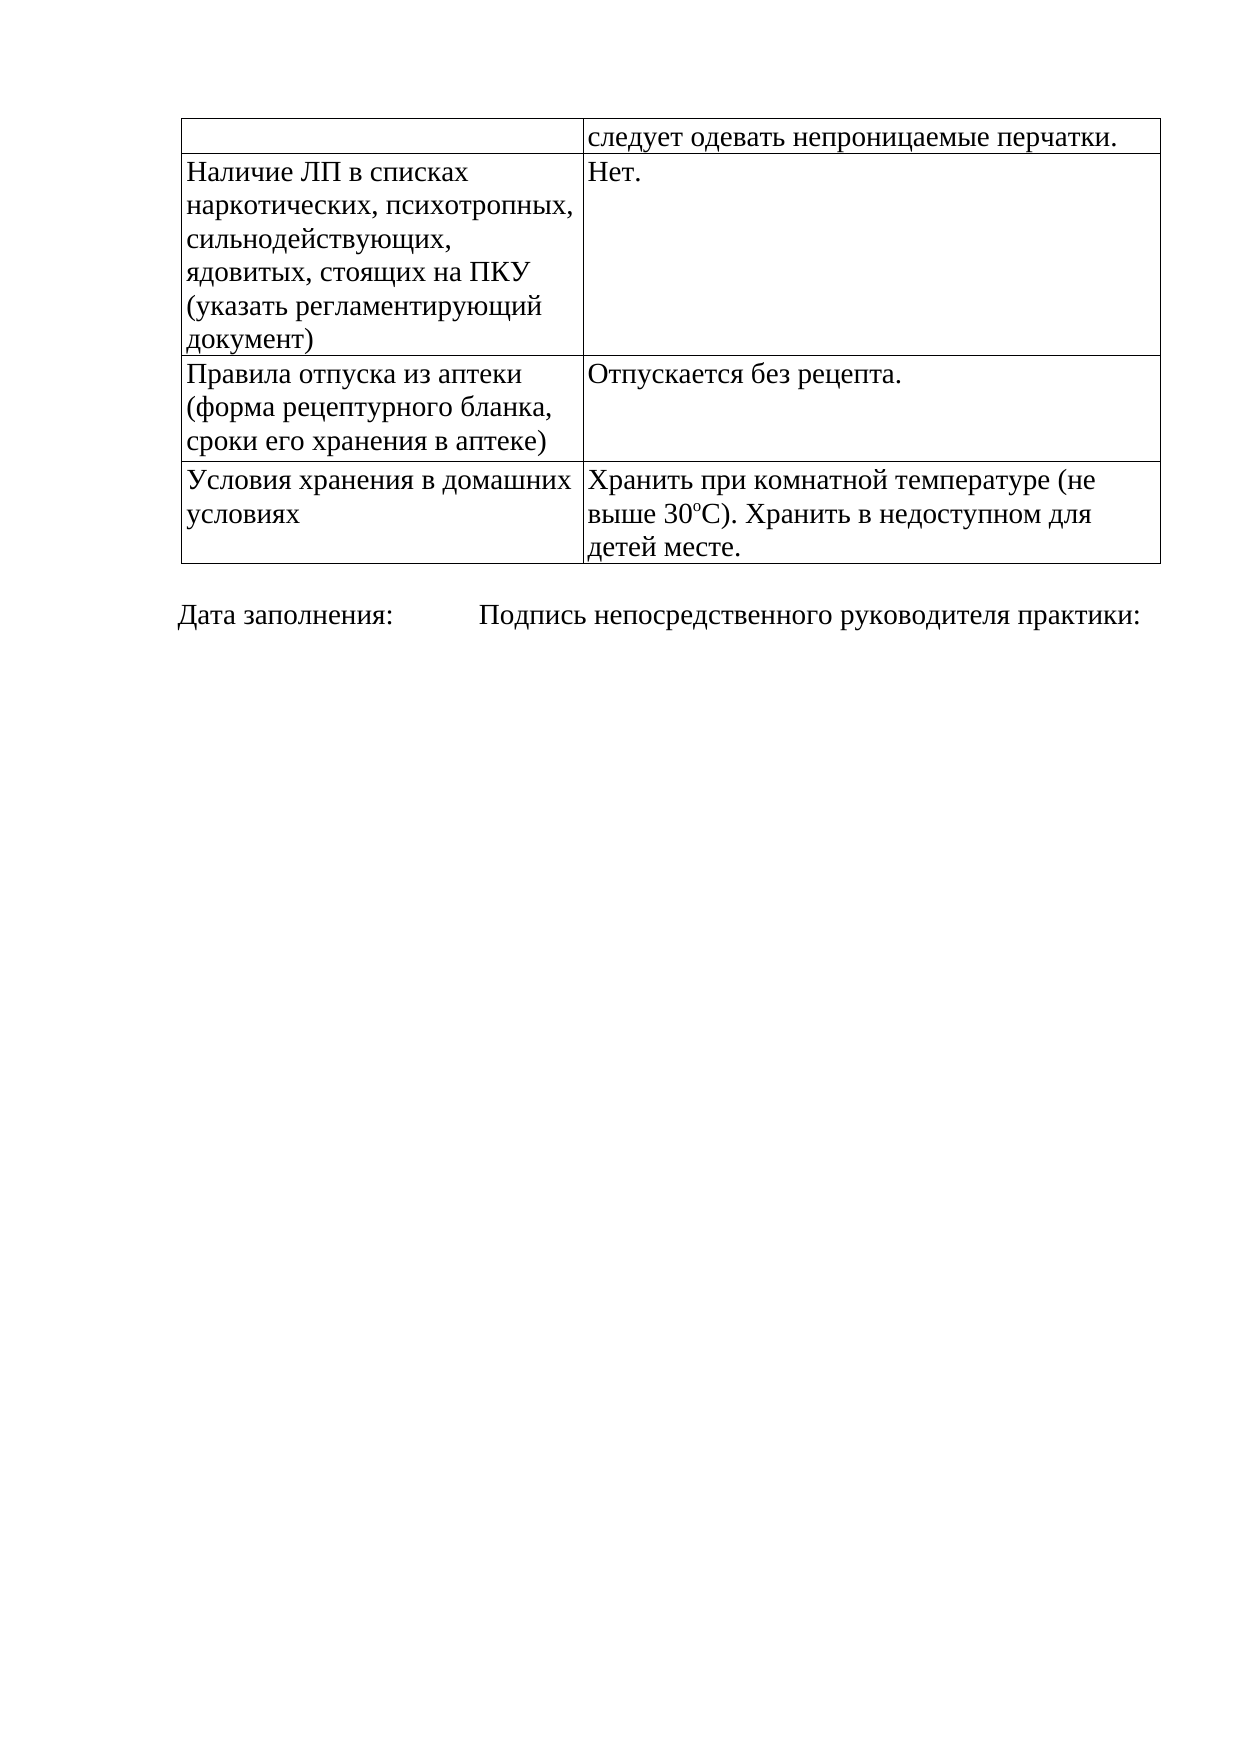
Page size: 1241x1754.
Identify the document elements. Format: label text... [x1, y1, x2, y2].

table_cell Хранить при комнатной температуре (не выше 30оС). Хранить в недоступном для детей месте. [584, 462, 1160, 563]
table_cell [584, 119, 1160, 153]
table_cell Правила отпуска из аптеки (форма рецептурного бланка, сроки его хранения в аптеке) [182, 356, 583, 461]
table_cell Отпускается без рецепта. [584, 356, 1160, 461]
table_cell Нет. [584, 154, 1160, 355]
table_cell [182, 119, 583, 153]
text Дата заполнения: Подпись непосредственного руководителя практики: [177, 597, 1152, 631]
table_cell Условия хранения в домашних условиях [182, 462, 583, 563]
table_cell Наличие ЛП в списках наркотических, психотропных, сильнодействующих, ядовитых, стоящих на ПКУ (указать регламентирующий документ) [182, 154, 583, 355]
